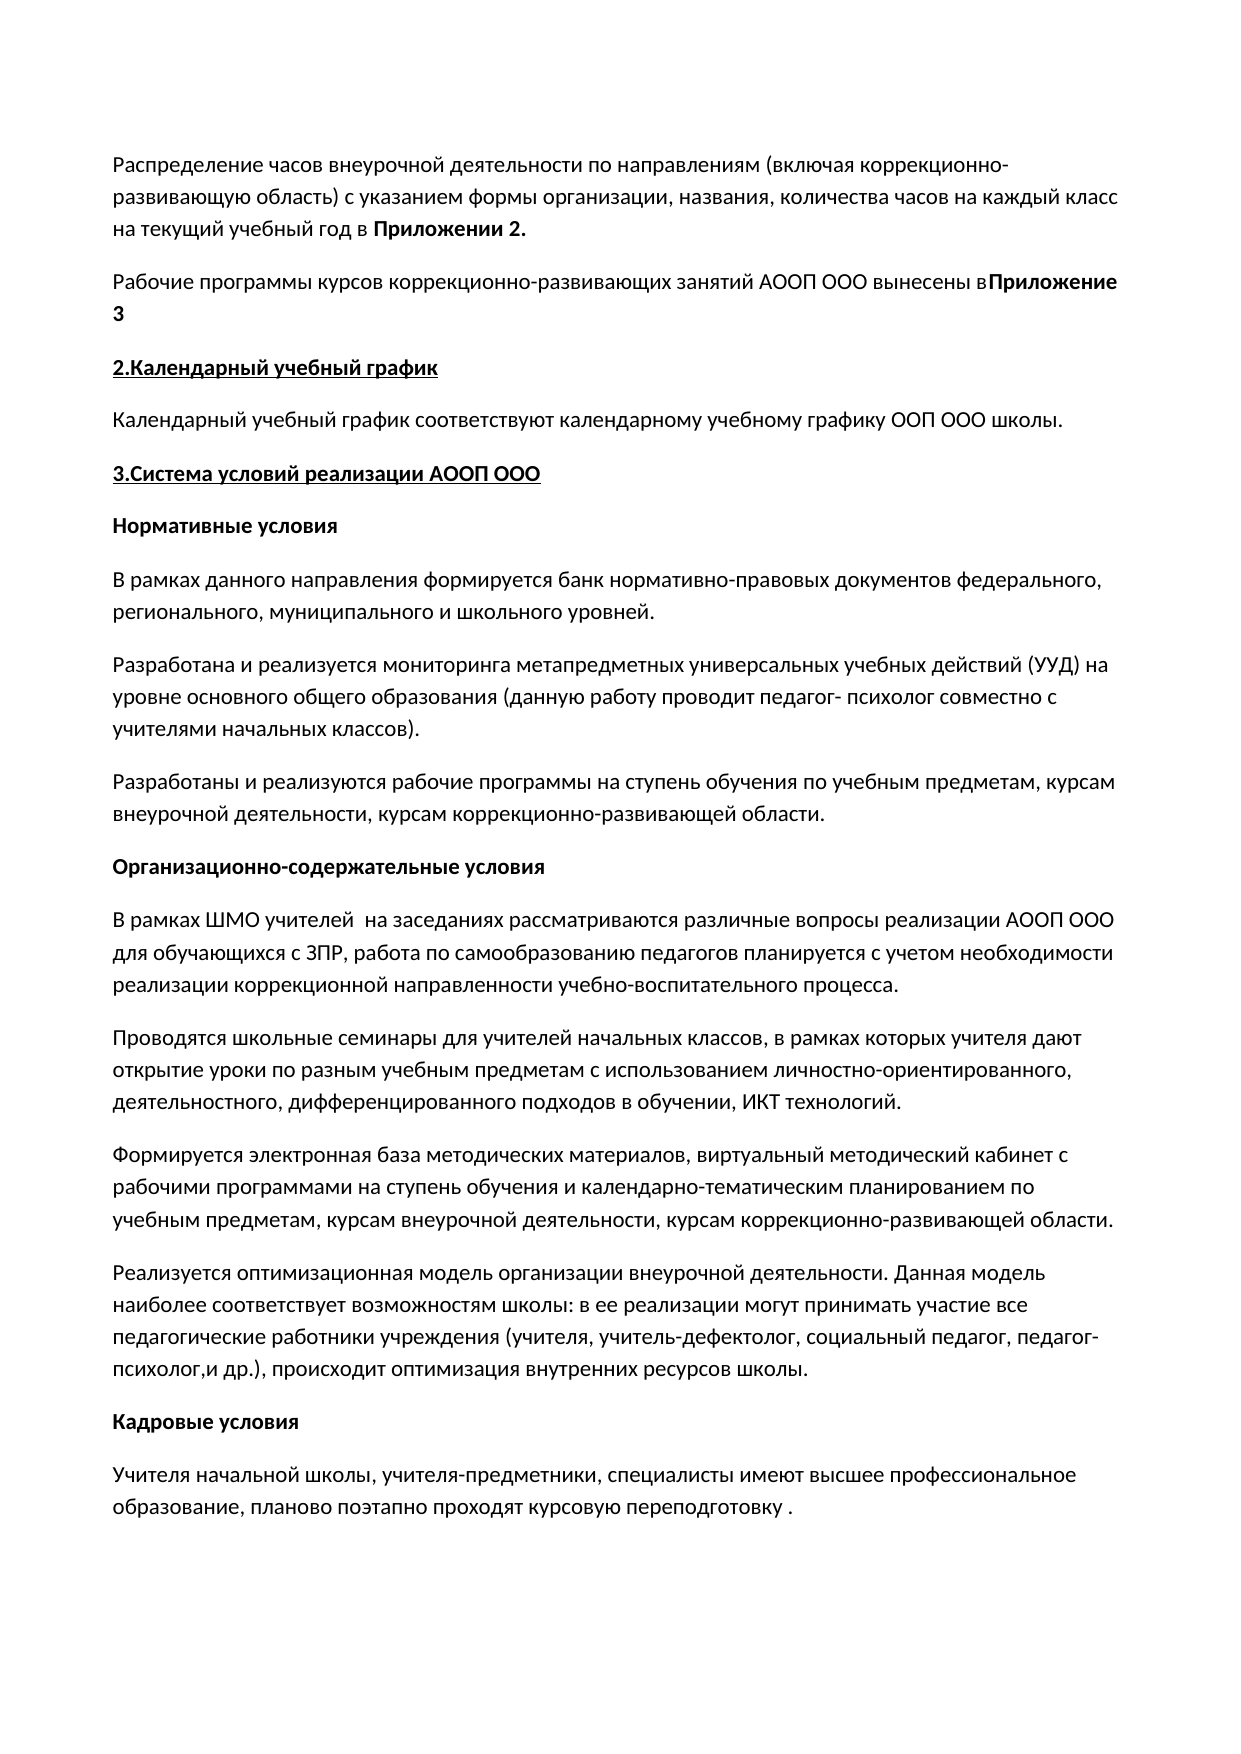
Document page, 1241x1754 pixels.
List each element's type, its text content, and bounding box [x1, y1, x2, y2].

text Кадровые условия [112, 1407, 1128, 1435]
text Распределение часов внеурочной деятельности по направлениям (включая коррекционно-развивающую область) с указанием формы организации, названия, количества часов на каждый класс на текущий учебный год в Приложении 2. [112, 150, 1128, 242]
text В рамках ШМО учителей на заседаниях рассматриваются различные вопросы реализации АООП ООО для обучающихся с ЗПР, работа по самообразованию педагогов планируется с учетом необходимости реализации коррекционной направленности учебно-воспитательного процесса. [112, 906, 1128, 998]
text Формируется электронная база методических материалов, виртуальный методический кабинет с рабочими программами на ступень обучения и календарно-тематическим планированием по учебным предметам, курсам внеурочной деятельности, курсам коррекционно-развивающей области. [112, 1140, 1128, 1233]
text Рабочие программы курсов коррекционно-развивающих занятий АООП ООО вынесены вПриложение 3 [112, 267, 1128, 328]
text Нормативные условия [112, 512, 1128, 540]
text Разработаны и реализуются рабочие программы на ступень обучения по учебным предметам, курсам внеурочной деятельности, курсам коррекционно-развивающей области. [112, 767, 1128, 827]
text Календарный учебный график соответствуют календарному учебному графику ООП ООО школы. [112, 406, 1128, 434]
text В рамках данного направления формируется банк нормативно-правовых документов федерального, регионального, муниципального и школьного уровней. [112, 565, 1128, 625]
text Разработана и реализуется мониторинга метапредметных универсальных учебных действий (УУД) на уровне основного общего образования (данную работу проводит педагог- психолог совместно с учителями начальных классов). [112, 650, 1128, 742]
text Организационно-содержательные условия [112, 852, 1128, 881]
text Реализуется оптимизационная модель организации внеурочной деятельности. Данная модель наиболее соответствует возможностям школы: в ее реализации могут принимать участие все педагогические работники учреждения (учителя, учитель-дефектолог, социальный педагог, педагог-психолог,и др.), происходит оптимизация внутренних ресурсов школы. [112, 1258, 1128, 1382]
text Учителя начальной школы, учителя-предметники, специалисты имеют высшее профессиональное образование, планово поэтапно проходят курсовую переподготовку . [112, 1460, 1128, 1521]
text 3.Система условий реализации АООП ООО [112, 459, 1128, 487]
text Проводятся школьные семинары для учителей начальных классов, в рамках которых учителя дают открытие уроки по разным учебным предметам с использованием личностно-ориентированного, деятельностного, дифференцированного подходов в обучении, ИКТ технологий. [112, 1023, 1128, 1115]
text 2.Календарный учебный график [112, 353, 1128, 381]
